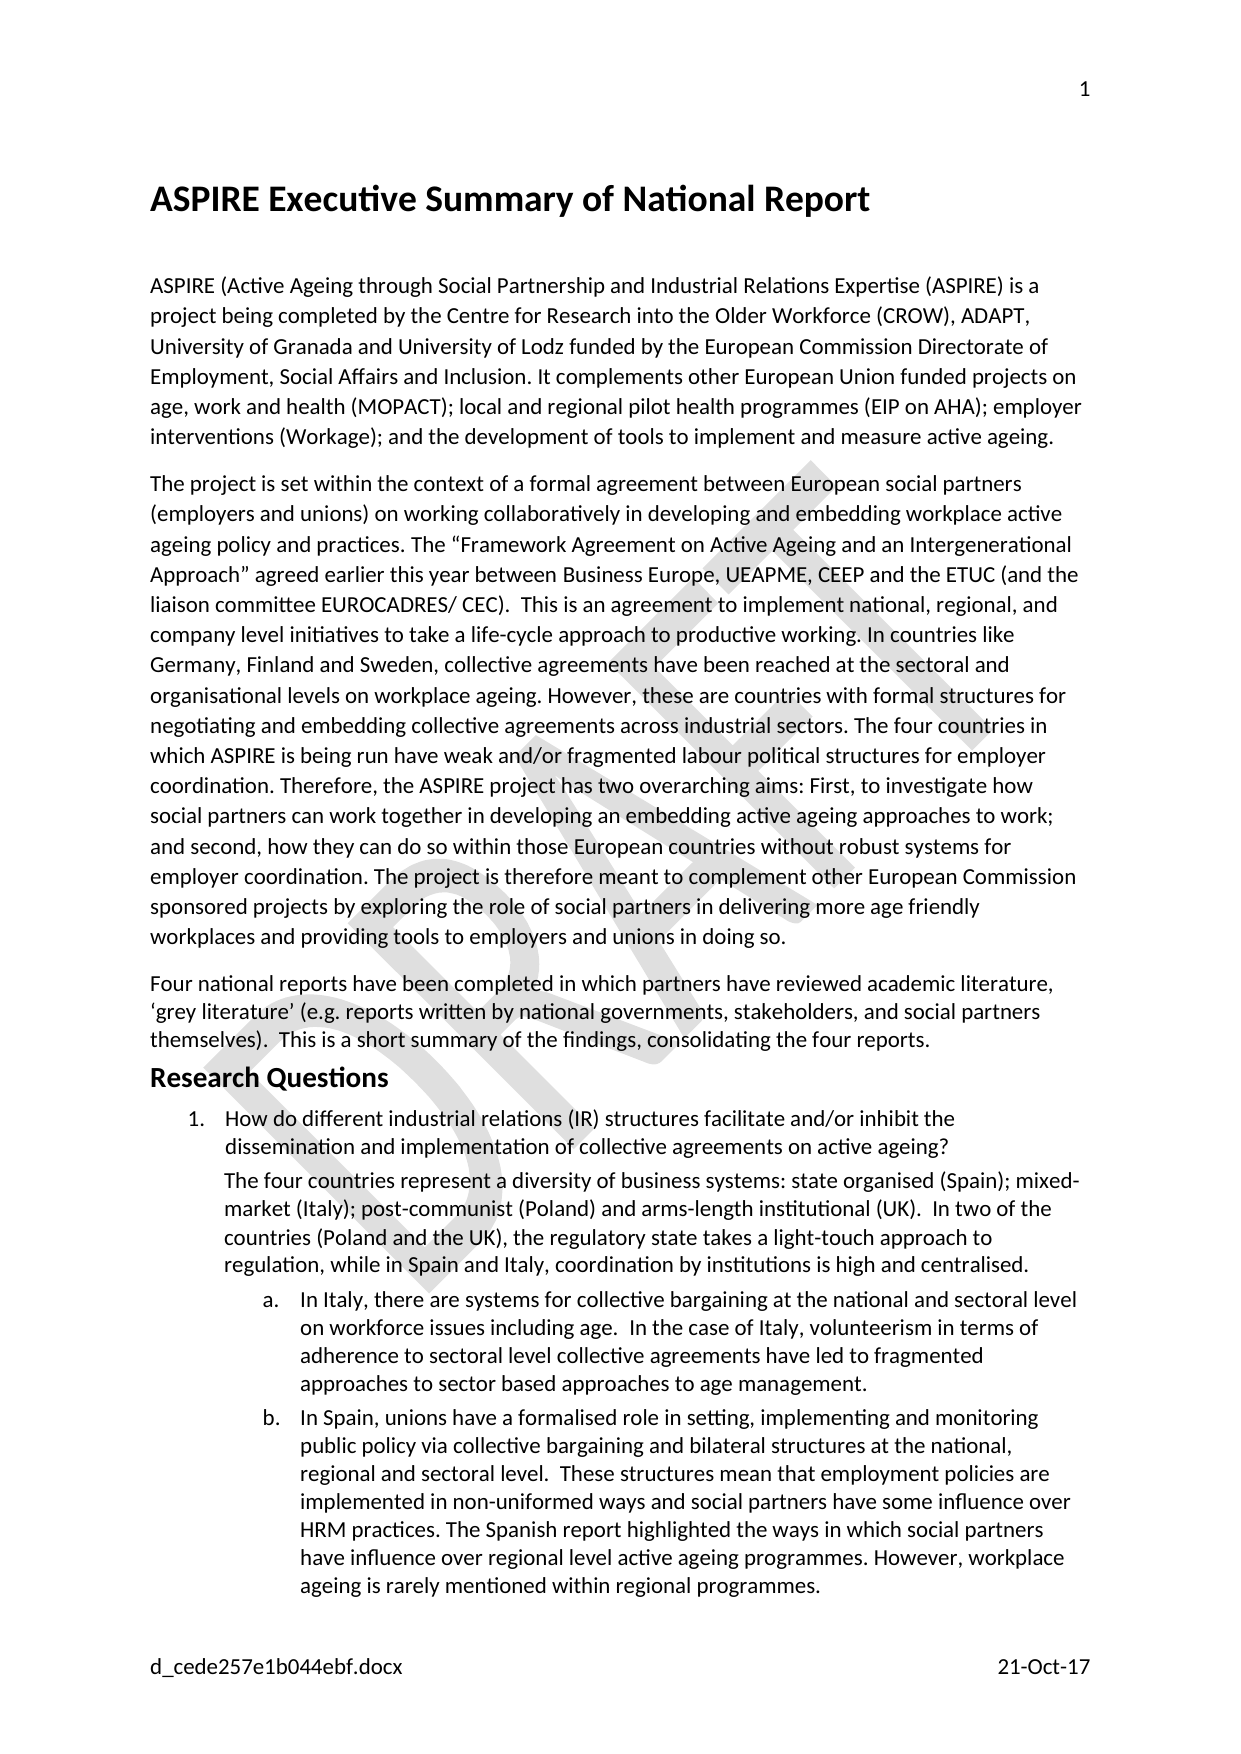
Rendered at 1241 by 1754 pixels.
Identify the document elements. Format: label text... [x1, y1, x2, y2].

list How do different industrial relations (IR) structures facilitate and/or inhibit the dissemination and implementation of collective agreements on active ageing? [187, 1104, 1090, 1160]
subtitle Research Questions [150, 1059, 1090, 1095]
subtitle ASPIRE Executive Summary of National Report [150, 175, 1090, 221]
text Four national reports have been completed in which partners have reviewed academic literature, ‘grey literature’ (e.g. reports written by national governments, stakeholders, and social partners themselves). This is a short summary of the findings, consolidating the four reports. [150, 969, 1090, 1053]
text The four countries represent a diversity of business systems: state organised (Spain); mixed-market (Italy); post-communist (Poland) and arms-length institutional (UK). In two of the countries (Poland and the UK), the regulatory state takes a light-touch approach to regulation, while in Spain and Italy, coordination by institutions is high and centralised. [224, 1167, 1090, 1279]
text The project is set within the context of a formal agreement between European social partners (employers and unions) on working collaboratively in developing and embedding workplace active ageing policy and practices. The “Framework Agreement on Active Ageing and an Intergenerational Approach” agreed earlier this year between Business Europe, UEAPME, CEEP and the ETUC (and the liaison committee EUROCADRES/ CEC). This is an agreement to implement national, regional, and company level initiatives to take a life-cycle approach to productive working. In countries like Germany, Finland and Sweden, collective agreements have been reached at the sectoral and organisational levels on workplace ageing. However, these are countries with formal structures for negotiating and embedding collective agreements across industrial sectors. The four countries in which ASPIRE is being run have weak and/or fragmented labour political structures for employer coordination. Therefore, the ASPIRE project has two overarching aims: First, to investigate how social partners can work together in developing an embedding active ageing approaches to work; and second, how they can do so within those European countries without robust systems for employer coordination. The project is therefore meant to complement other European Commission sponsored projects by exploring the role of social partners in delivering more age friendly workplaces and providing tools to employers and unions in doing so. [150, 469, 1090, 950]
list In Spain, unions have a formalised role in setting, implementing and monitoring public policy via collective bargaining and bilateral structures at the national, regional and sectoral level. These structures mean that employment policies are implemented in non-uniformed ways and social partners have some influence over HRM practices. The Spanish report highlighted the ways in which social partners have influence over regional level active ageing programmes. However, workplace ageing is rarely mentioned within regional programmes. [262, 1403, 1090, 1599]
text ASPIRE (Active Ageing through Social Partnership and Industrial Relations Expertise (ASPIRE) is a project being completed by the Centre for Research into the Older Workforce (CROW), ADAPT, University of Granada and University of Lodz funded by the European Commission Directorate of Employment, Social Affairs and Inclusion. It complements other European Union funded projects on age, work and health (MOPACT); local and regional pilot health programmes (EIP on AHA); employer interventions (Workage); and the development of tools to implement and measure active ageing. [150, 271, 1090, 450]
list In Italy, there are systems for collective bargaining at the national and sectoral level on workforce issues including age. In the case of Italy, volunteerism in terms of adherence to sectoral level collective agreements have led to fragmented approaches to sector based approaches to age management. [262, 1285, 1090, 1397]
